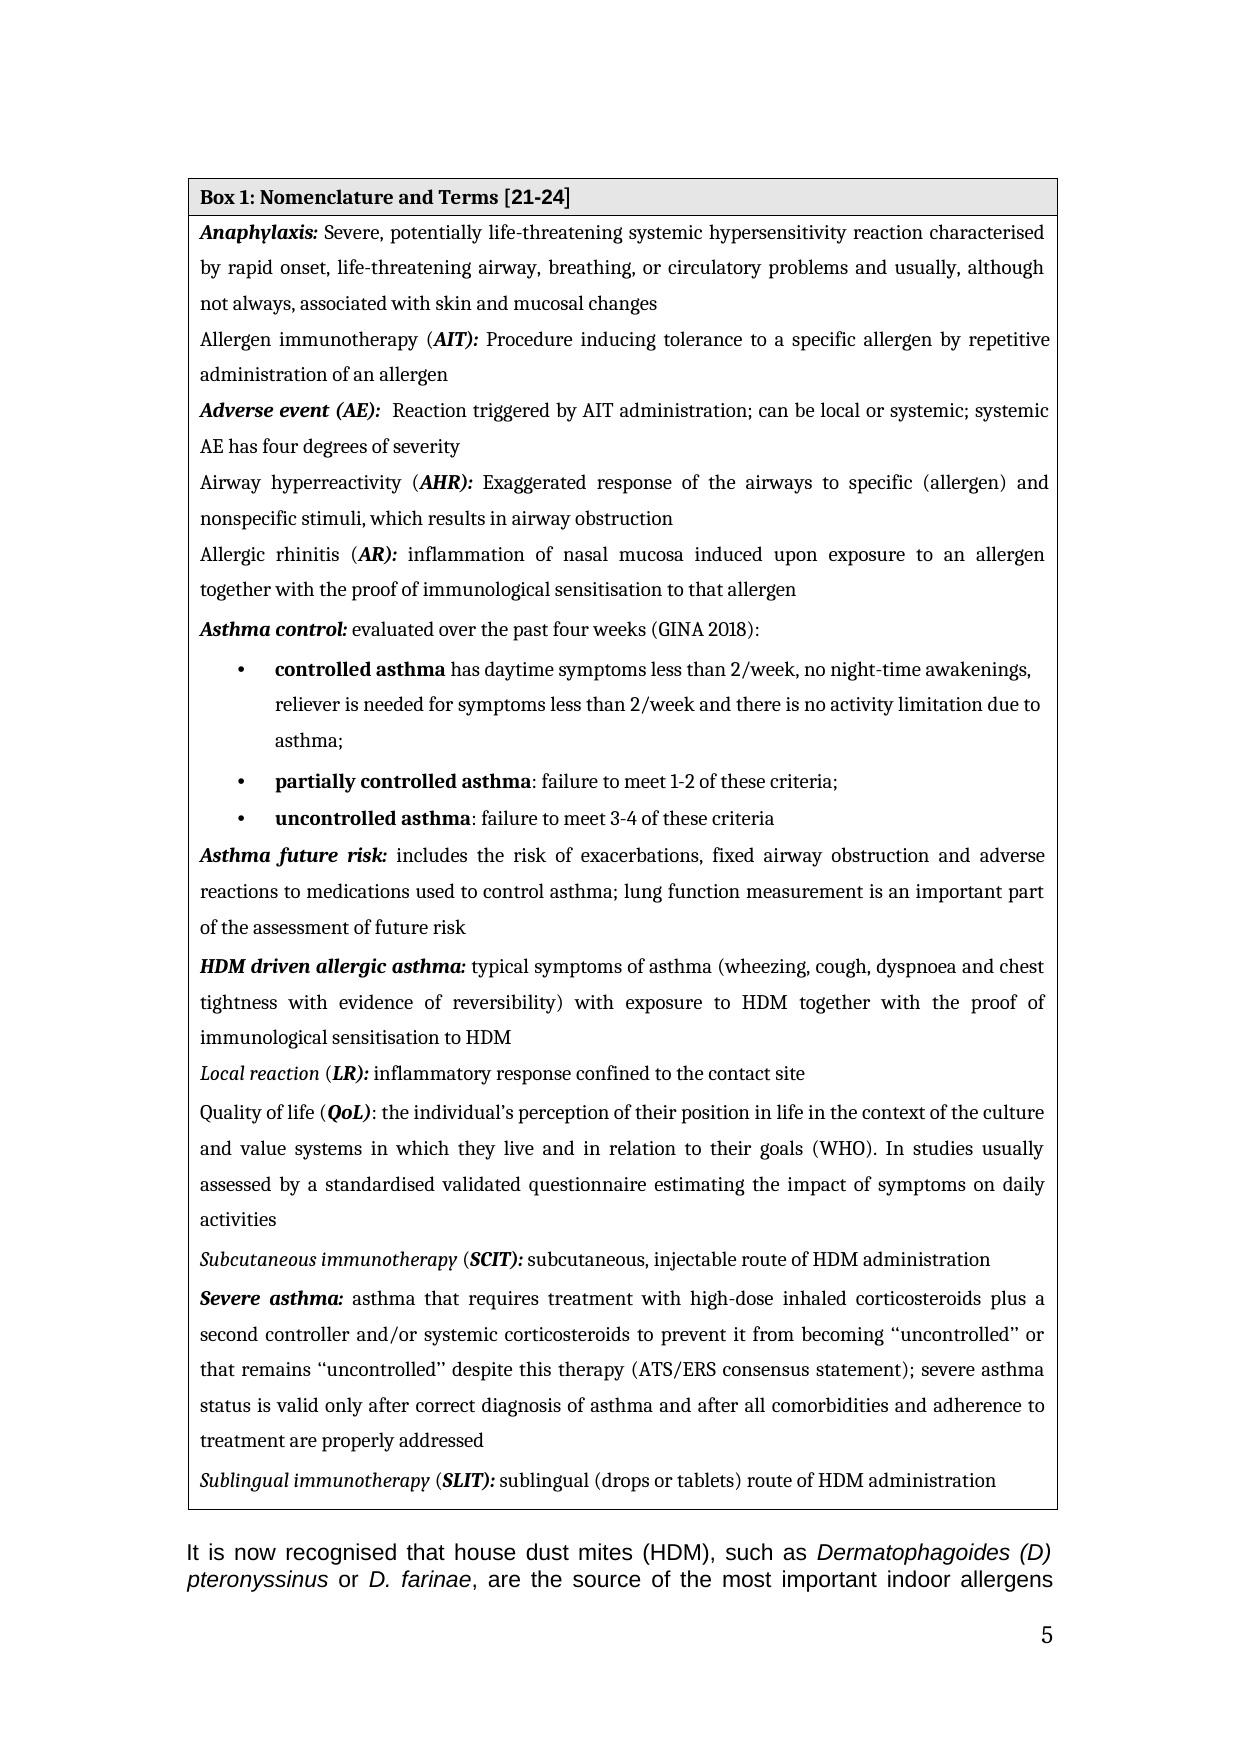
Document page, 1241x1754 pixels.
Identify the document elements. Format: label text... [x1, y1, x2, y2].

table_cell Anaphylaxis: Severe, potentially life-threatening systemic hypersensitivity reaction characterised by rapid onset, life-threatening airway, breathing, or circulatory problems and usually, although not always, associated with skin and mucosal changes Allergen immunotherapy (AIT): Procedure inducing tolerance to a specific allergen by repetitive administration of an allergen Adverse event (AE): Reaction triggered by AIT administration; can be local or systemic; systemic AE has four degrees of severity Airway hyperreactivity (AHR): Exaggerated response of the airways to specific (allergen) and nonspecific stimuli, which results in airway obstruction Allergic rhinitis (AR): inflammation of nasal mucosa induced upon exposure to an allergen together with the proof of immunological sensitisation to that allergen Asthma control: evaluated over the past four weeks (GINA 2018): controlled asthma has daytime symptoms less than 2/week, no night-time awakenings, reliever is needed for symptoms less than 2/week and there is no activity limitation due to asthma; partially controlled asthma: failure to meet 1-2 of these criteria; uncontrolled asthma: failure to meet 3-4 of these criteria Asthma future risk: includes the risk of exacerbations, fixed airway obstruction and adverse reactions to medications used to control asthma; lung function measurement is an important part of the assessment of future risk HDM driven allergic asthma: typical symptoms of asthma (wheezing, cough, dyspnoea and chest tightness with evidence of reversibility) with exposure to HDM together with the proof of immunological sensitisation to HDM Local reaction (LR): inflammatory response confined to the contact site Quality of life (QoL): the individual’s perception of their position in life in the context of the culture and value systems in which they live and in relation to their goals (WHO). In studies usually assessed by a standardised validated questionnaire estimating the impact of symptoms on daily activities Subcutaneous immunotherapy (SCIT): subcutaneous, injectable route of HDM administration Severe asthma: asthma that requires treatment with high-dose inhaled corticosteroids plus a second controller and/or systemic corticosteroids to prevent it from becoming ‘‘uncontrolled’’ or that remains ‘‘uncontrolled’’ despite this therapy (ATS/ERS consensus statement); severe asthma status is valid only after correct diagnosis of asthma and after all comorbidities and adherence to treatment are properly addressed Sublingual immunotherapy (SLIT): sublingual (drops or tablets) route of HDM administration [189, 216, 1057, 1509]
table_header Box 1: Nomenclature and Terms [21-24] [189, 179, 1057, 215]
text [186, 1538, 1053, 1592]
